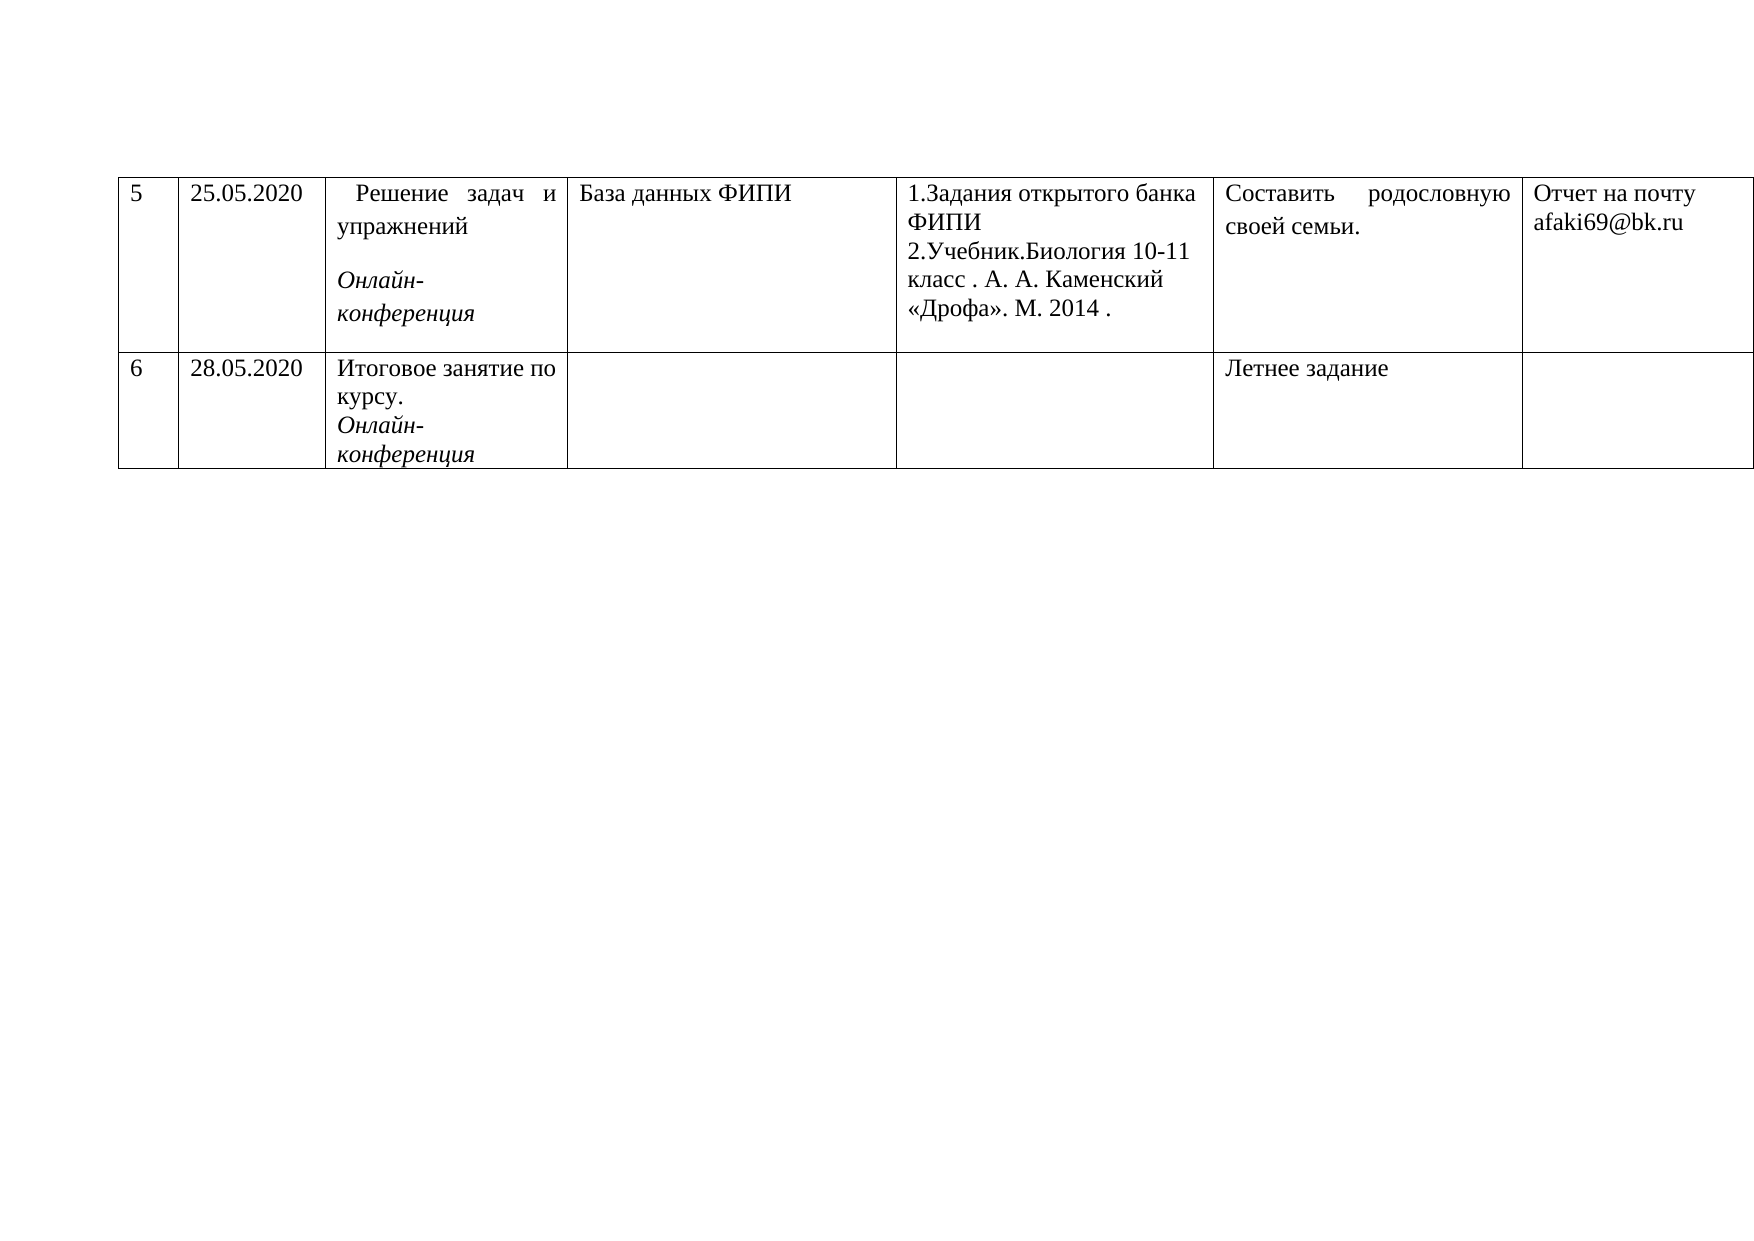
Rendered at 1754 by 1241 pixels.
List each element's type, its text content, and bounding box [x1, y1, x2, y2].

table_cell 5 [119, 178, 178, 352]
table_cell 1.Задания открытого банка ФИПИ 2.Учебник.Биология 10-11 класс . А. А. Каменский «Дрофа». М. 2014 . [897, 178, 1213, 352]
table_cell 28.05.2020 [179, 353, 325, 468]
table_cell 25.05.2020 [179, 178, 325, 352]
table_cell Решение задач и упражнений Онлайн-конференция [326, 178, 567, 352]
table_cell Летнее задание [1214, 353, 1522, 468]
table_cell Отчет на почту afaki69@bk.ru [1523, 178, 1753, 352]
table_cell Итоговое занятие по курсу. Онлайн-конференция [326, 353, 567, 468]
table_cell 6 [119, 353, 178, 468]
table_cell [897, 353, 1213, 468]
table_cell [1523, 353, 1753, 468]
table_cell Составить родословную своей семьи. [1214, 178, 1522, 352]
table_cell База данных ФИПИ [568, 178, 896, 352]
table_cell [568, 353, 896, 468]
